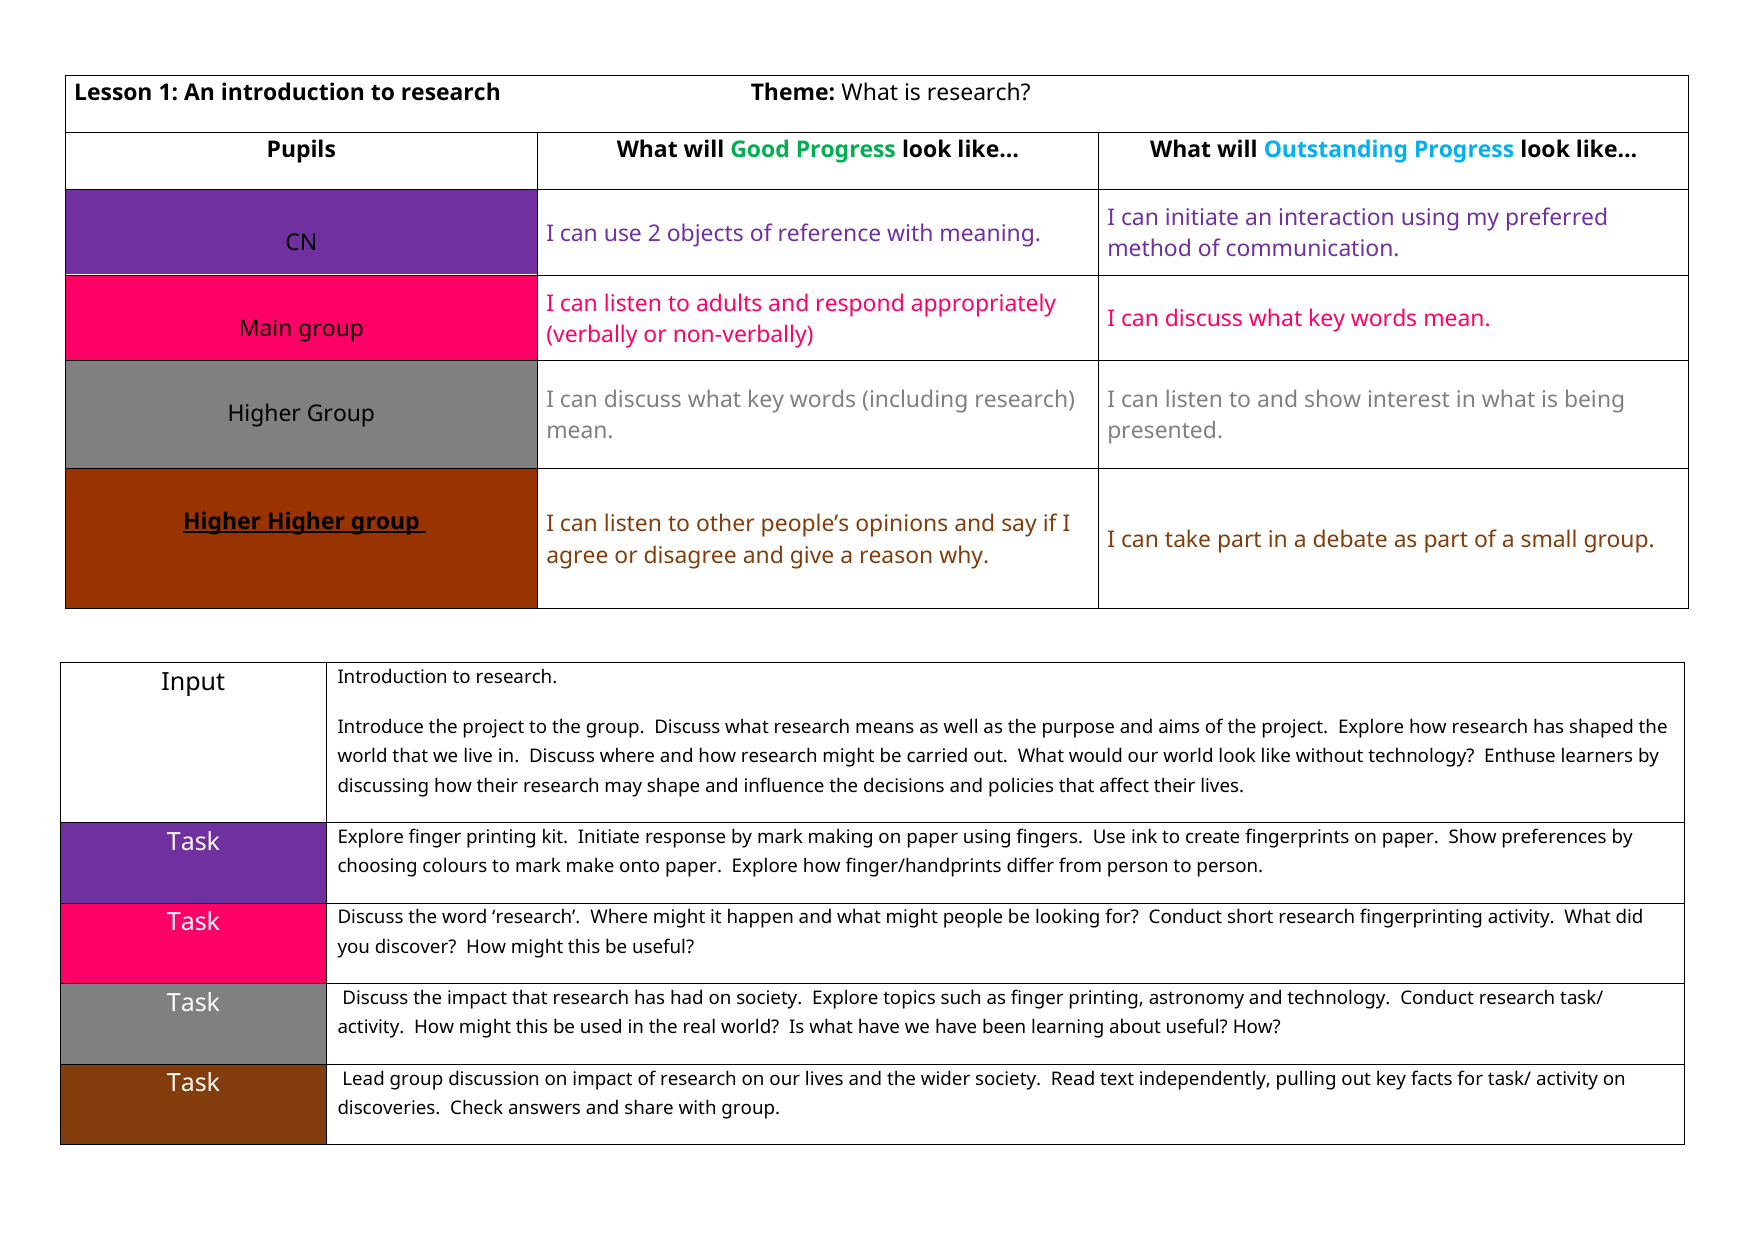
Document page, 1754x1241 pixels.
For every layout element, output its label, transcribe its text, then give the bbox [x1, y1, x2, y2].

table_cell I can discuss what key words mean. [1099, 276, 1688, 360]
table_cell Task [61, 984, 326, 1064]
table_cell Pupils [66, 133, 537, 189]
table_cell Higher Group [66, 361, 537, 468]
table_cell Main group [66, 276, 537, 360]
table_cell Discuss the word ‘research’. Where might it happen and what might people be looking for? Conduct short research fingerprinting activity. What did you discover? How might this be useful? [327, 904, 1684, 983]
table_cell Lead group discussion on impact of research on our lives and the wider society. Read text independently, pulling out key facts for task/ activity on discoveries. Check answers and share with group. [327, 1065, 1684, 1144]
table_cell Higher Higher group [66, 469, 537, 608]
table_cell Explore finger printing kit. Initiate response by mark making on paper using fingers. Use ink to create fingerprints on paper. Show preferences by choosing colours to mark make onto paper. Explore how finger/handprints differ from person to person. [327, 823, 1684, 903]
table_cell I can take part in a debate as part of a small group. [1099, 469, 1688, 608]
table_cell I can listen to adults and respond appropriately (verbally or non-verbally) [538, 276, 1098, 360]
table_cell I can discuss what key words (including research) mean. [538, 361, 1098, 468]
table_cell Task [61, 1065, 326, 1144]
table_cell What will Good Progress look like… [538, 133, 1098, 189]
table_cell I can use 2 objects of reference with meaning. [538, 190, 1098, 274]
table_cell I can listen to other people’s opinions and say if I agree or disagree and give a reason why. [538, 469, 1098, 608]
table_cell I can initiate an interaction using my preferred method of communication. [1099, 190, 1688, 274]
table_header Lesson 1: An introduction to research Theme: What is research? [66, 76, 1688, 132]
table_cell I can listen to and show interest in what is being presented. [1099, 361, 1688, 468]
table_cell Discuss the impact that research has had on society. Explore topics such as finger printing, astronomy and technology. Conduct research task/ activity. How might this be used in the real world? Is what have we have been learning about useful? How? [327, 984, 1684, 1064]
table_cell CN [66, 190, 537, 274]
table_header Input [61, 663, 326, 822]
table_header Introduction to research. Introduce the project to the group. Discuss what research means as well as the purpose and aims of the project. Explore how research has shaped the world that we live in. Discuss where and how research might be carried out. What would our world look like without technology? Enthuse learners by discussing how their research may shape and influence the decisions and policies that affect their lives. [327, 663, 1684, 822]
table_cell Task [61, 904, 326, 983]
table_cell What will Outstanding Progress look like… [1099, 133, 1688, 189]
table_cell Task [61, 823, 326, 903]
